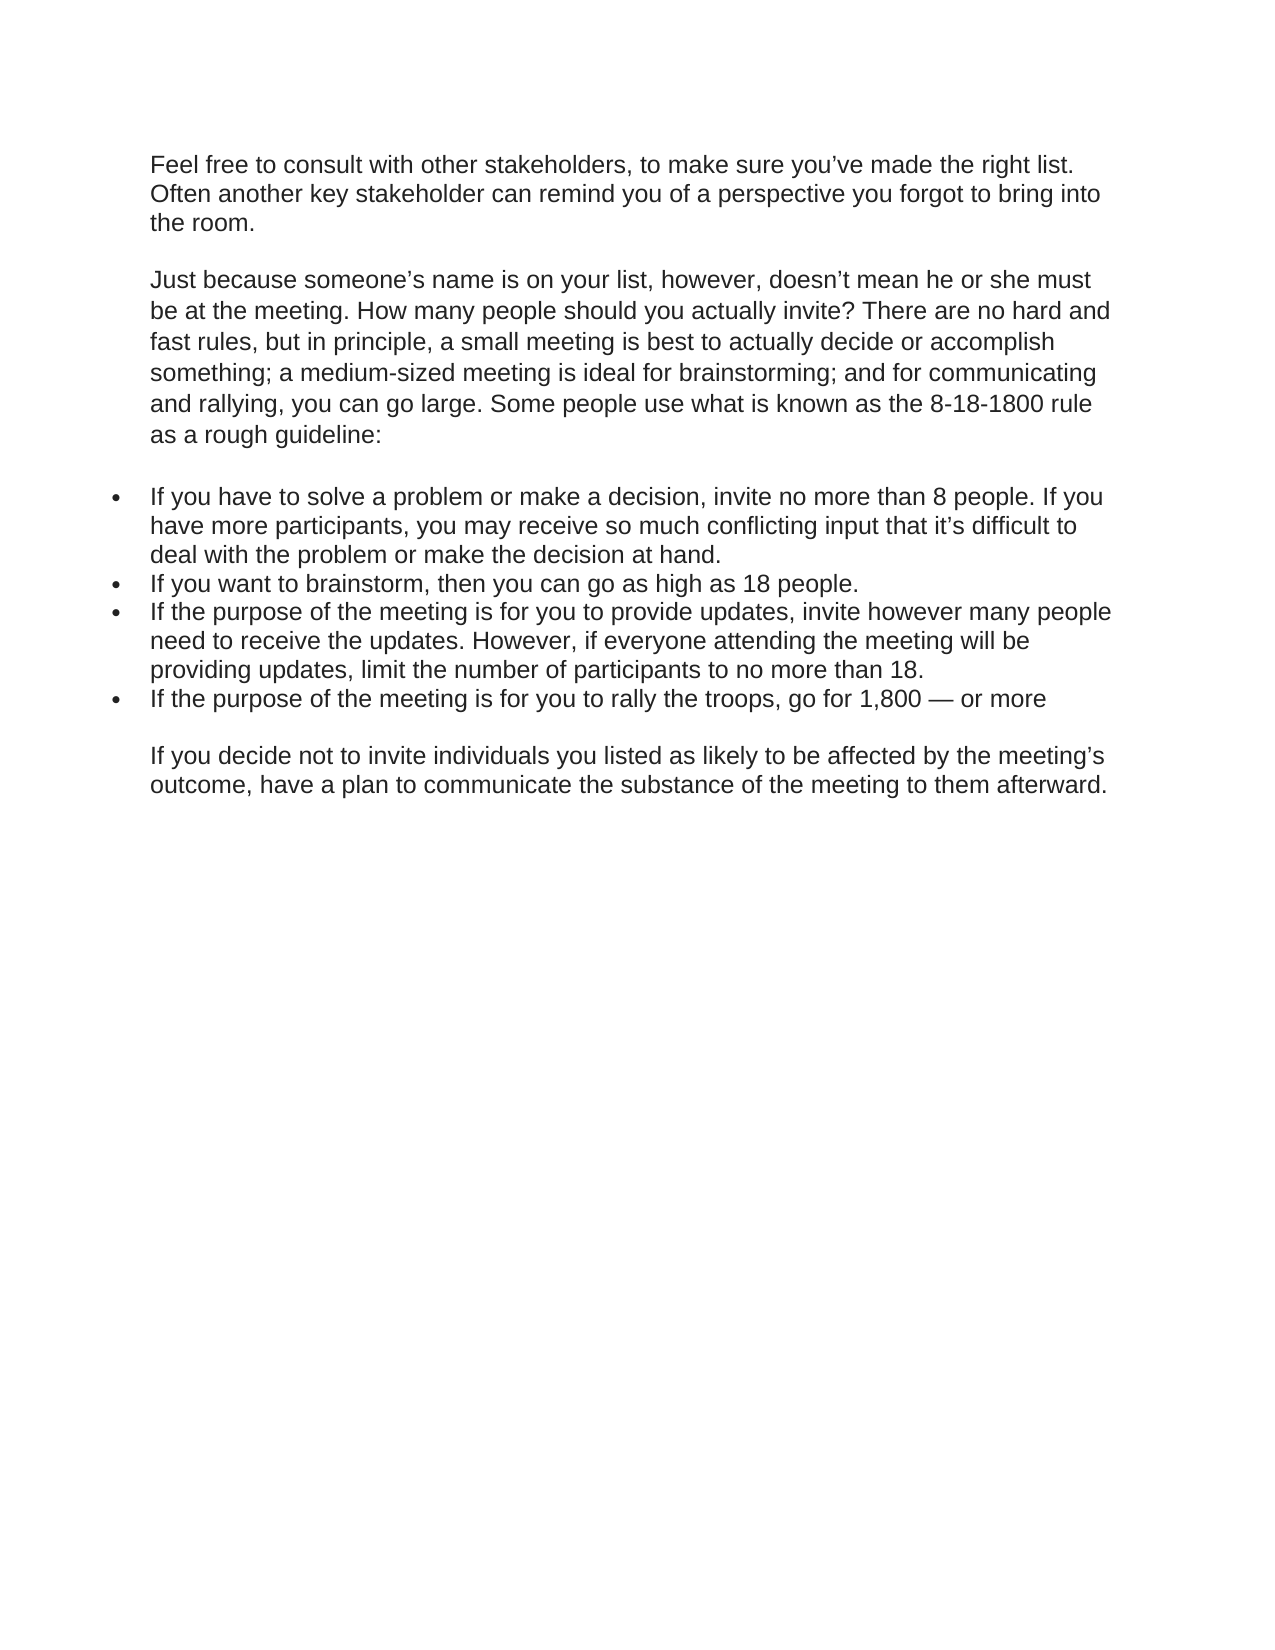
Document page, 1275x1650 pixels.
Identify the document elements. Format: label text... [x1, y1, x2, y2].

text Feel free to consult with other stakeholders, to make sure you’ve made the right list. Often another key stakeholder can remind you of a perspective you forgot to bring into the room. [150, 150, 1125, 236]
list If you want to brainstorm, then you can go as high as 18 people. [112, 568, 1125, 597]
list If the purpose of the meeting is for you to rally the troops, go for 1,800 — or more [112, 683, 1125, 712]
text Just because someone’s name is on your list, however, doesn’t mean he or she must be at the meeting. How many people should you actually invite? There are no hard and fast rules, but in principle, a small meeting is best to actually decide or accomplish something; a medium-sized meeting is ideal for brainstorming; and for communicating and rallying, you can go large. Some people use what is known as the 8-18-1800 rule as a rough guideline: [150, 265, 1125, 449]
list If you have to solve a problem or make a decision, invite no more than 8 people. If you have more participants, you may receive so much conﬂicting input that it’s difﬁcult to deal with the problem or make the decision at hand. [112, 482, 1125, 568]
text If you decide not to invite individuals you listed as likely to be affected by the meeting’s outcome, have a plan to communicate the substance of the meeting to them afterward. [150, 741, 1125, 798]
list If the purpose of the meeting is for you to provide updates, invite however many people need to receive the updates. However, if everyone attending the meeting will be providing updates, limit the number of participants to no more than 18. [112, 597, 1125, 683]
